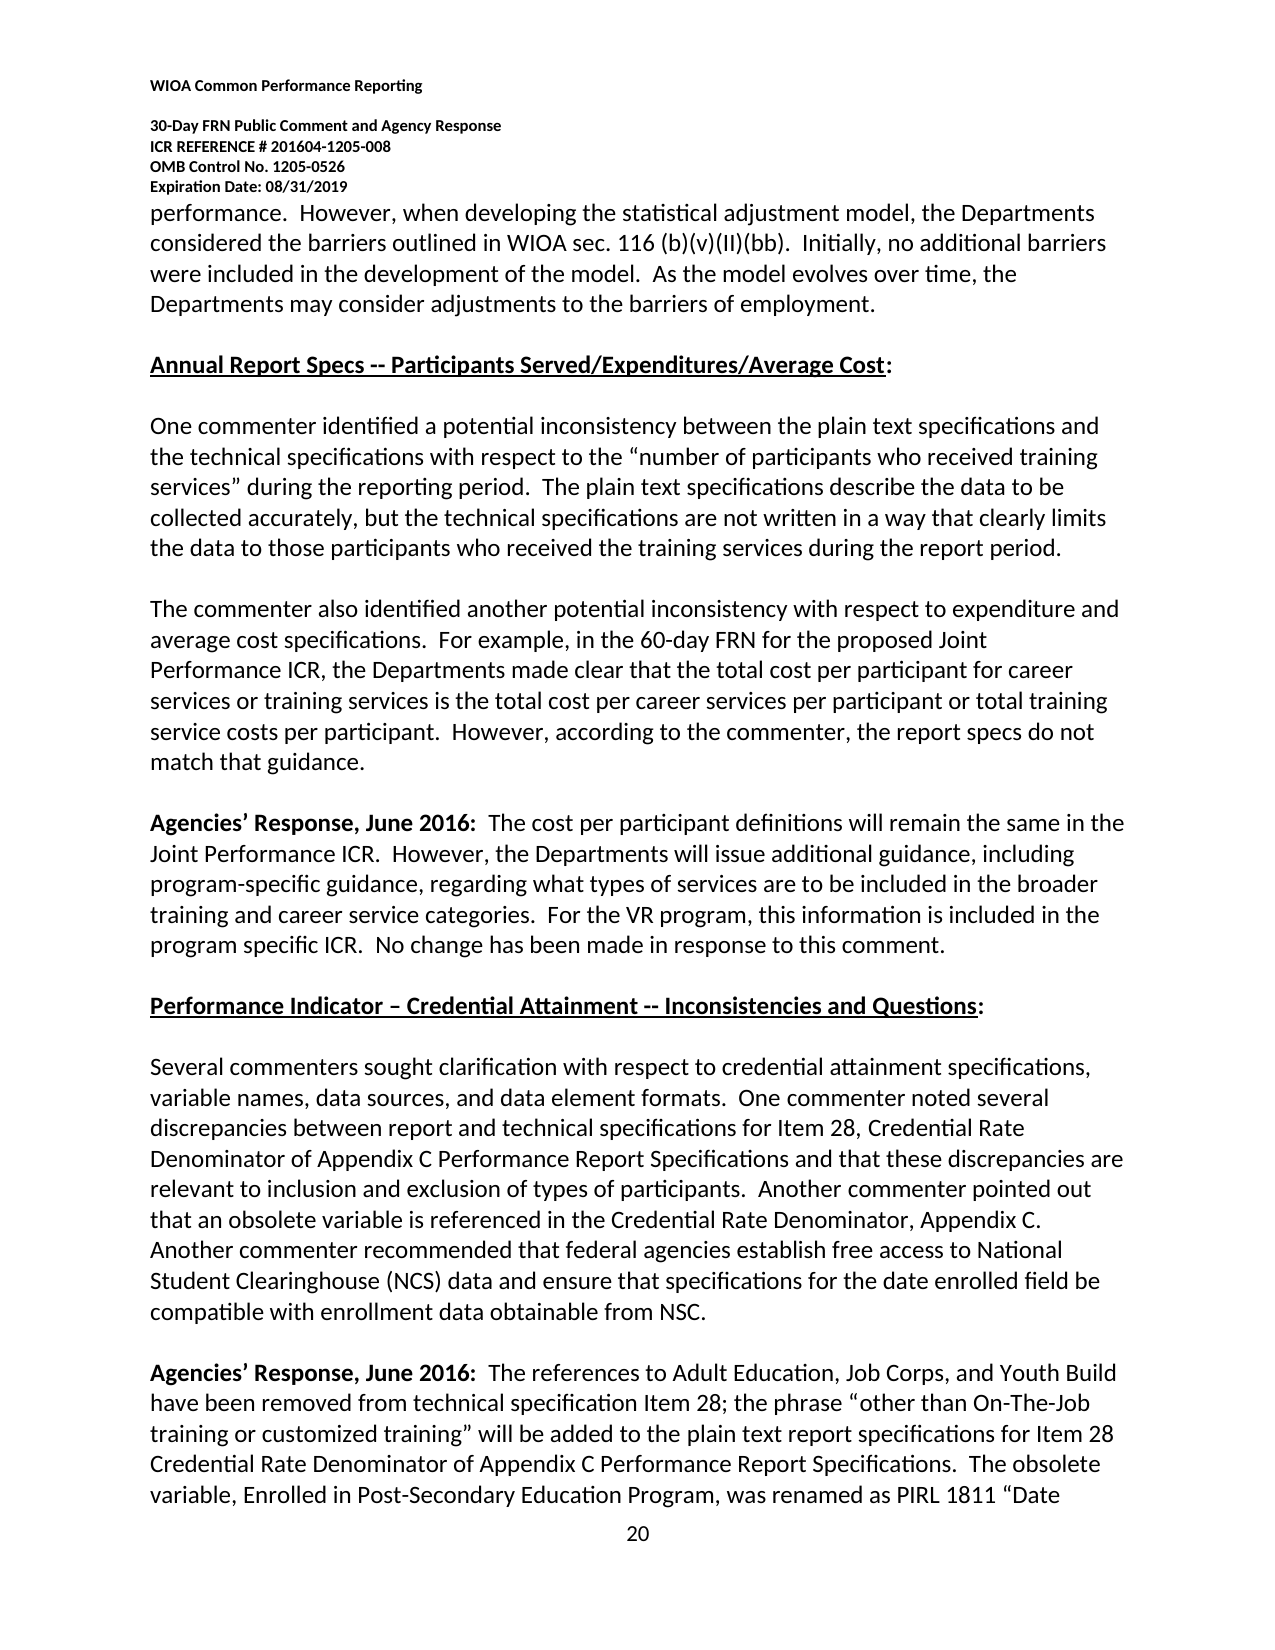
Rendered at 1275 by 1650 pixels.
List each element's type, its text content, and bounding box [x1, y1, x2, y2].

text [150, 197, 1125, 319]
text Agencies’ Response, June 2016: The cost per participant definitions will remain the same in the Joint Performance ICR. However, the Departments will issue additional guidance, including program-specific guidance, regarding what types of services are to be included in the broader training and career service categories. For the VR program, this information is included in the program specific ICR. No change has been made in response to this comment. [150, 807, 1125, 960]
text Annual Report Specs -- Participants Served/Expenditures/Average Cost: [150, 349, 1125, 380]
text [150, 1357, 1125, 1509]
text Several commenters sought clarification with respect to credential attainment specifications, variable names, data sources, and data element formats. One commenter noted several discrepancies between report and technical specifications for Item 28, Credential Rate Denominator of Appendix C Performance Report Specifications and that these discrepancies are relevant to inclusion and exclusion of types of participants. Another commenter pointed out that an obsolete variable is referenced in the Credential Rate Denominator, Appendix C. Another commenter recommended that federal agencies establish free access to National Student Clearinghouse (NCS) data and ensure that specifications for the date enrolled field be compatible with enrollment data obtainable from NSC. [150, 1051, 1125, 1326]
text One commenter identified a potential inconsistency between the plain text specifications and the technical specifications with respect to the “number of participants who received training services” during the reporting period. The plain text specifications describe the data to be collected accurately, but the technical specifications are not written in a way that clearly limits the data to those participants who received the training services during the report period. [150, 411, 1125, 563]
text The commenter also identified another potential inconsistency with respect to expenditure and average cost specifications. For example, in the 60-day FRN for the proposed Joint Performance ICR, the Departments made clear that the total cost per participant for career services or training services is the total cost per career services per participant or total training service costs per participant. However, according to the commenter, the report specs do not match that guidance. [150, 594, 1125, 777]
text Performance Indicator – Credential Attainment -- Inconsistencies and Questions: [150, 990, 1125, 1021]
